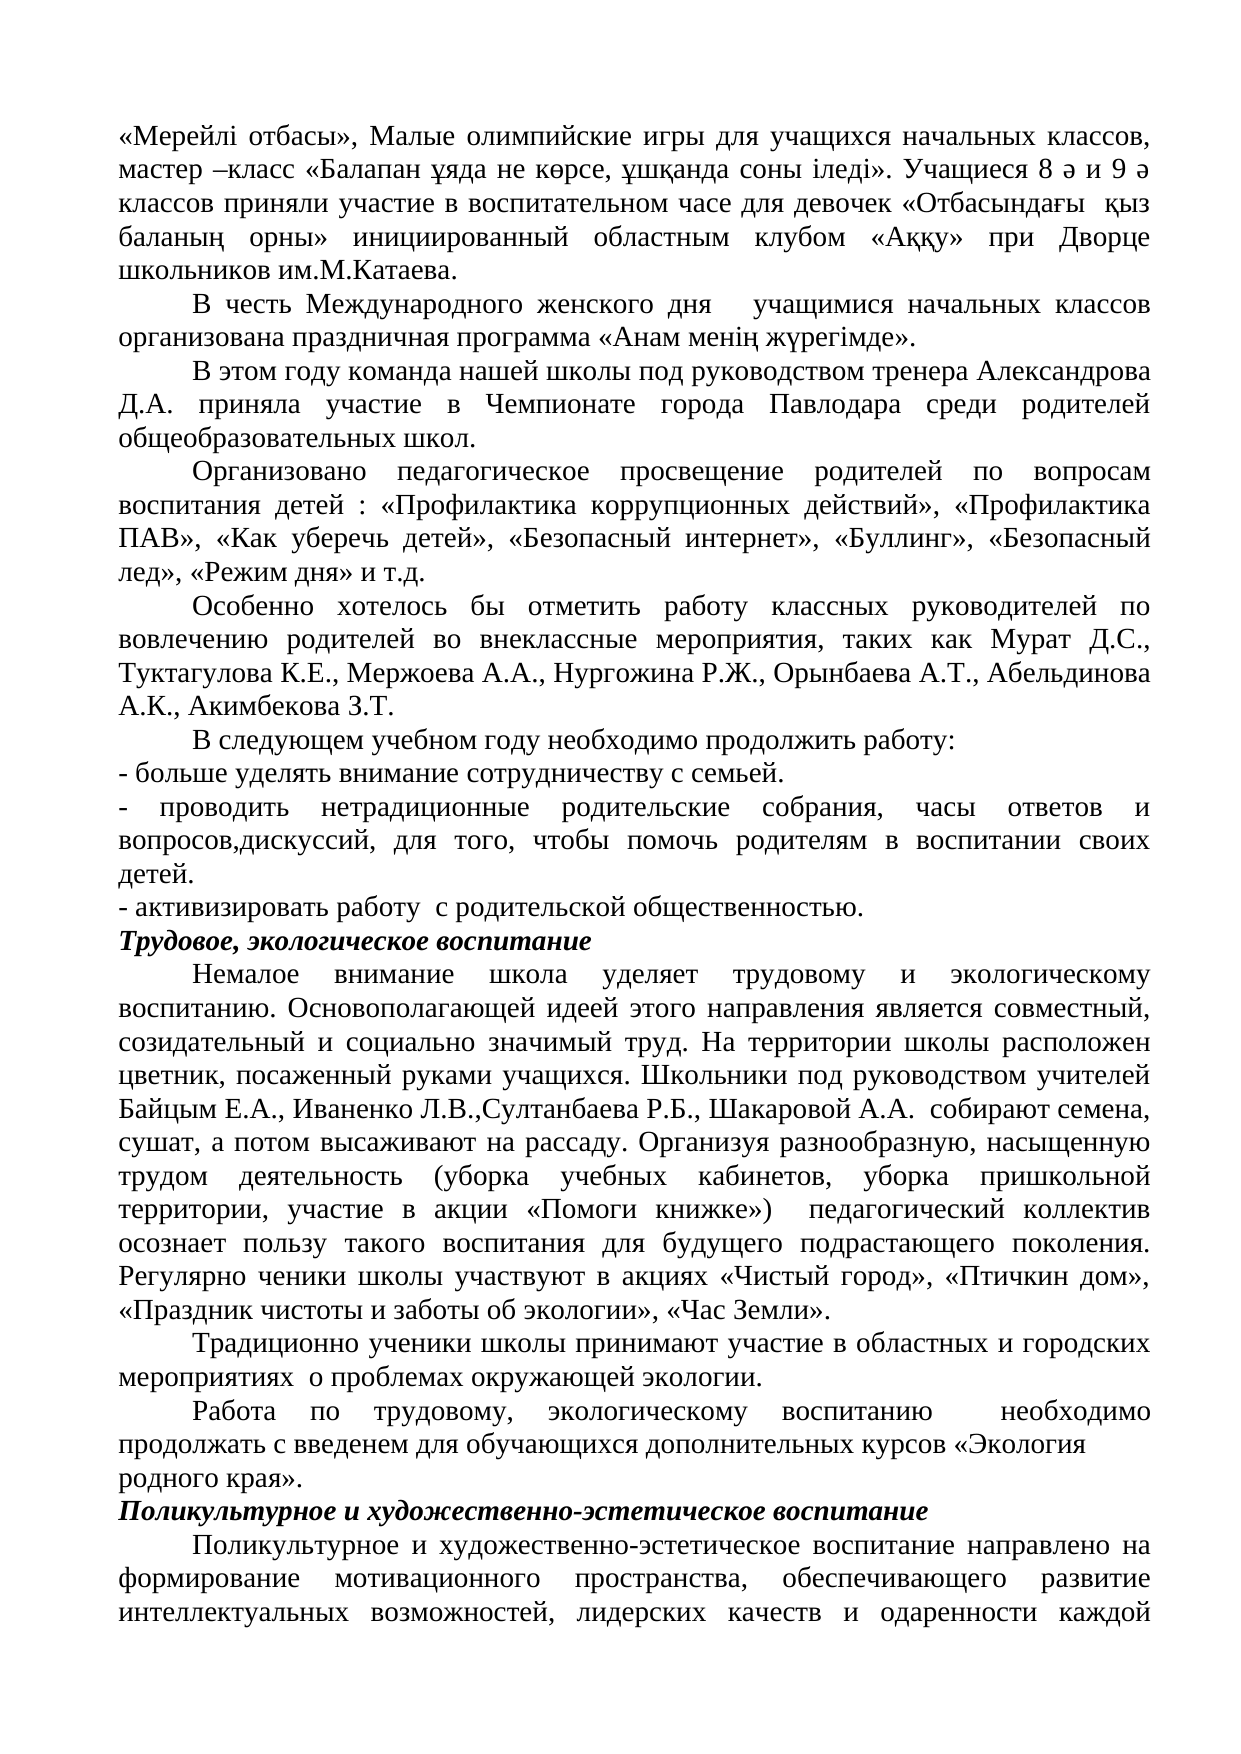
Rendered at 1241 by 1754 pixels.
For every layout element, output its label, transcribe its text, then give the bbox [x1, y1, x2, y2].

text В следующем учебном году необходимо продолжить работу: [118, 722, 1152, 755]
text Особенно хотелось бы отметить работу классных руководителей по вовлечению родителей во внеклассные мероприятия, таких как Мурат Д.С., Туктагулова К.Е., Мержоева А.А., Нургожина Р.Ж., Орынбаева А.Т., Абельдинова А.К., Акимбекова З.Т. [118, 588, 1152, 722]
text Трудовое, экологическое воспитание [118, 923, 1152, 957]
text Немалое внимание школа уделяет трудовому и экологическому воспитанию. Основополагающей идеей этого направления является совместный, созидательный и социально значимый труд. На территории школы расположен цветник, посаженный руками учащихся. Школьники под руководством учителей Байцым Е.А., Иваненко Л.В.,Султанбаева Р.Б., Шакаровой А.А. собирают семена, сушат, а потом высаживают на рассаду. Организуя разнообразную, насыщенную трудом деятельность (уборка учебных кабинетов, уборка пришкольной территории, участие в акции «Помоги книжке») педагогический коллектив осознает пользу такого воспитания для будущего подрастающего поколения. Регулярно ченики школы участвуют в акциях «Чистый город», «Птичкин дом», «Праздник чистоты и заботы об экологии», «Час Земли». [118, 957, 1152, 1326]
text Работа по трудовому, экологическому воспитанию необходимо продолжать с введенем для обучающихся дополнительных курсов «Экология [118, 1393, 1152, 1460]
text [118, 1527, 1152, 1627]
text Организовано педагогическое просвещение родителей по вопросам воспитания детей : «Профилактика коррупционных действий», «Профилактика ПАВ», «Как уберечь детей», «Безопасный интернет», «Буллинг», «Безопасный лед», «Режим дня» и т.д. [118, 453, 1152, 588]
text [118, 118, 1152, 286]
text родного края». [118, 1460, 1152, 1493]
text В честь Международного женского дня учащимися начальных классов организована праздничная программа «Анам менің жүрегімде». [118, 286, 1152, 353]
text В этом году команда нашей школы под руководством тренера Александрова Д.А. приняла участие в Чемпионате города Павлодара среди родителей общеобразовательных школ. [118, 353, 1152, 453]
text - проводить нетрадиционные родительские собрания, часы ответов и вопросов,дискуссий, для того, чтобы помочь родителям в воспитании своих детей. [118, 789, 1152, 889]
text Поликультурное и художественно-эстетическое воспитание [118, 1493, 1152, 1527]
text Традиционно ученики школы принимают участие в областных и городских мероприятиях о проблемах окружающей экологии. [118, 1326, 1152, 1393]
text - активизировать работу с родительской общественностью. [118, 889, 1152, 923]
text - больше уделять внимание сотрудничеству с семьей. [118, 755, 1152, 789]
